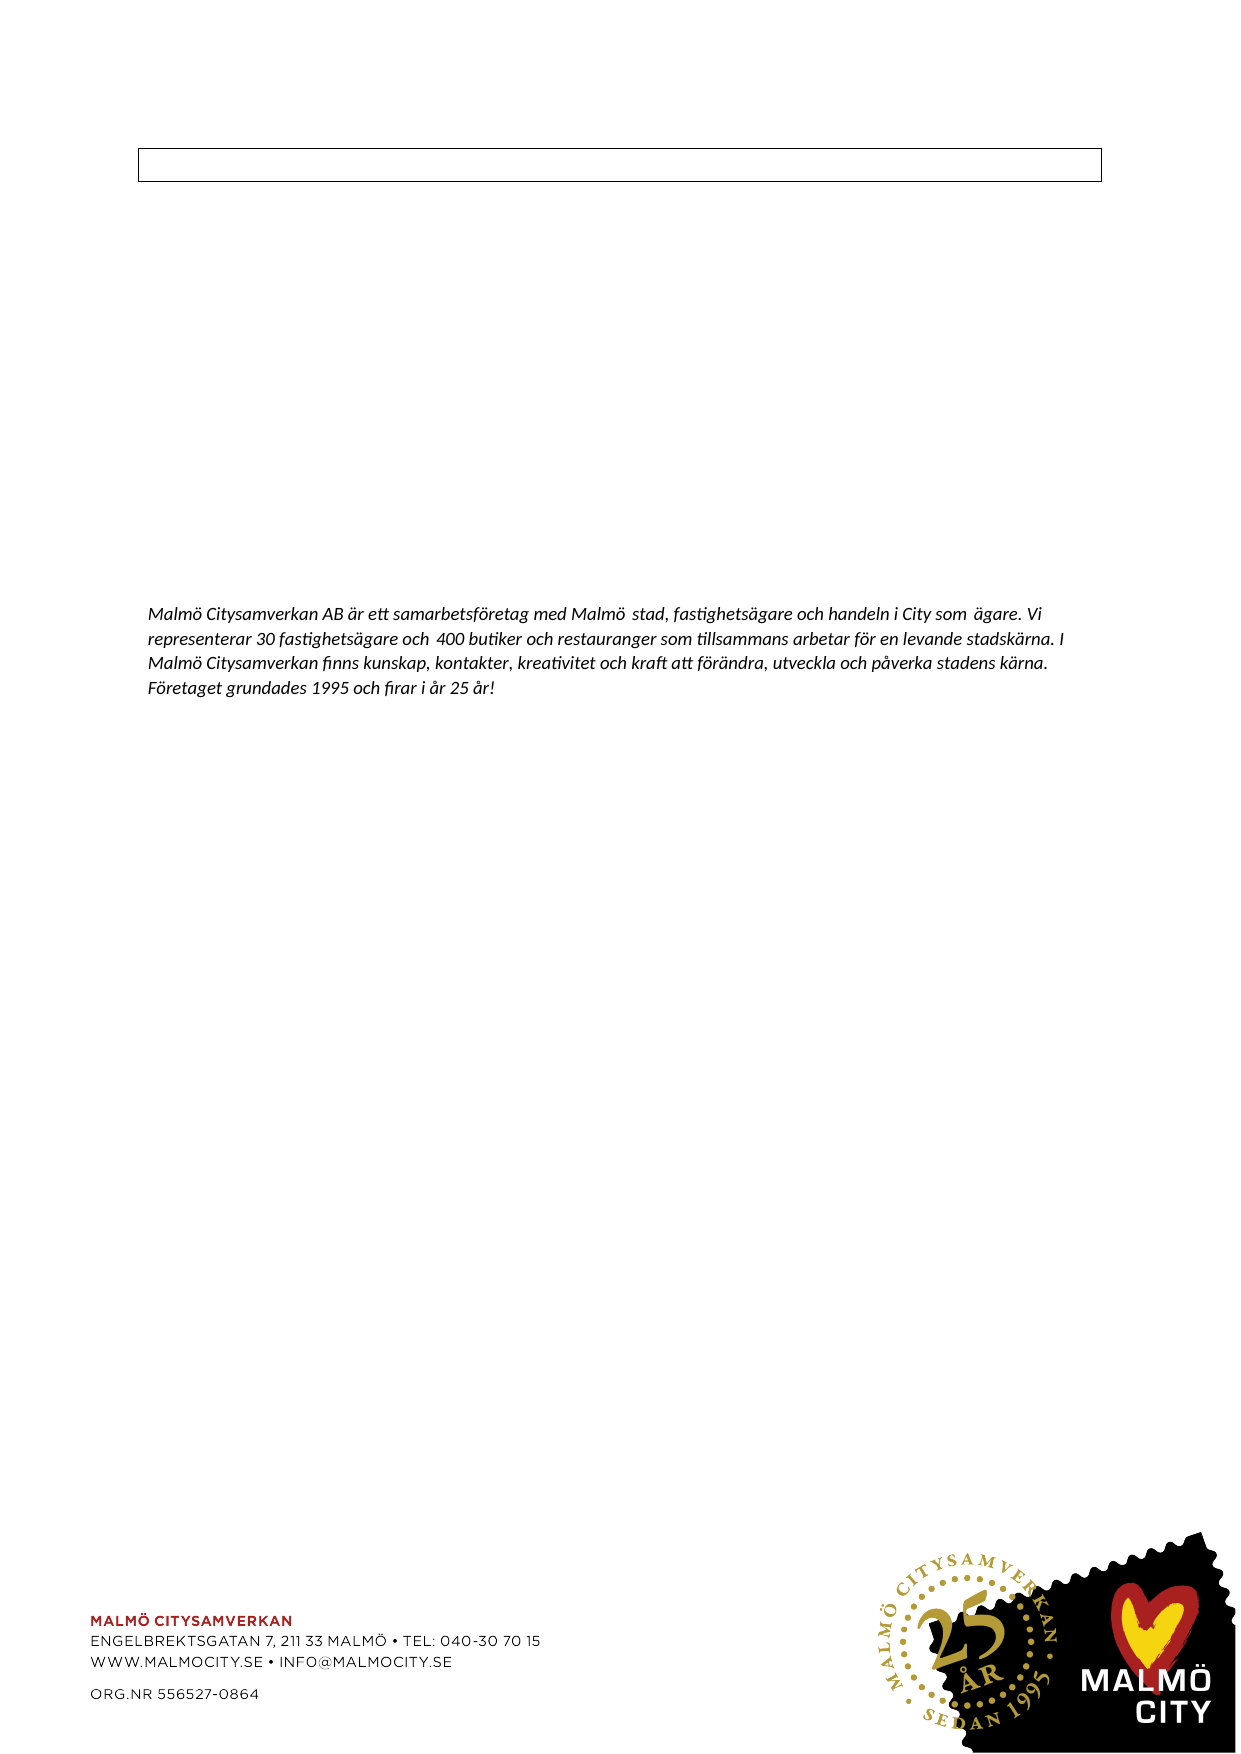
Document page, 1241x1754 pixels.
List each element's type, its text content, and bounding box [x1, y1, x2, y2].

text Malmö Citysamverkan AB är ett samarbetsföretag med Malmö stad, fastighetsägare och handeln i City som ägare. Vi representerar 30 fastighetsägare och 400 butiker och restauranger som tillsammans arbetar för en levande stadskärna. I Malmö Citysamverkan finns kunskap, kontakter, kreativitet och kraft att förändra, utveckla och påverka stadens kärna. Företaget grundades 1995 och firar i år 25 år! [148, 602, 1093, 699]
picture [85, 1527, 1235, 1753]
